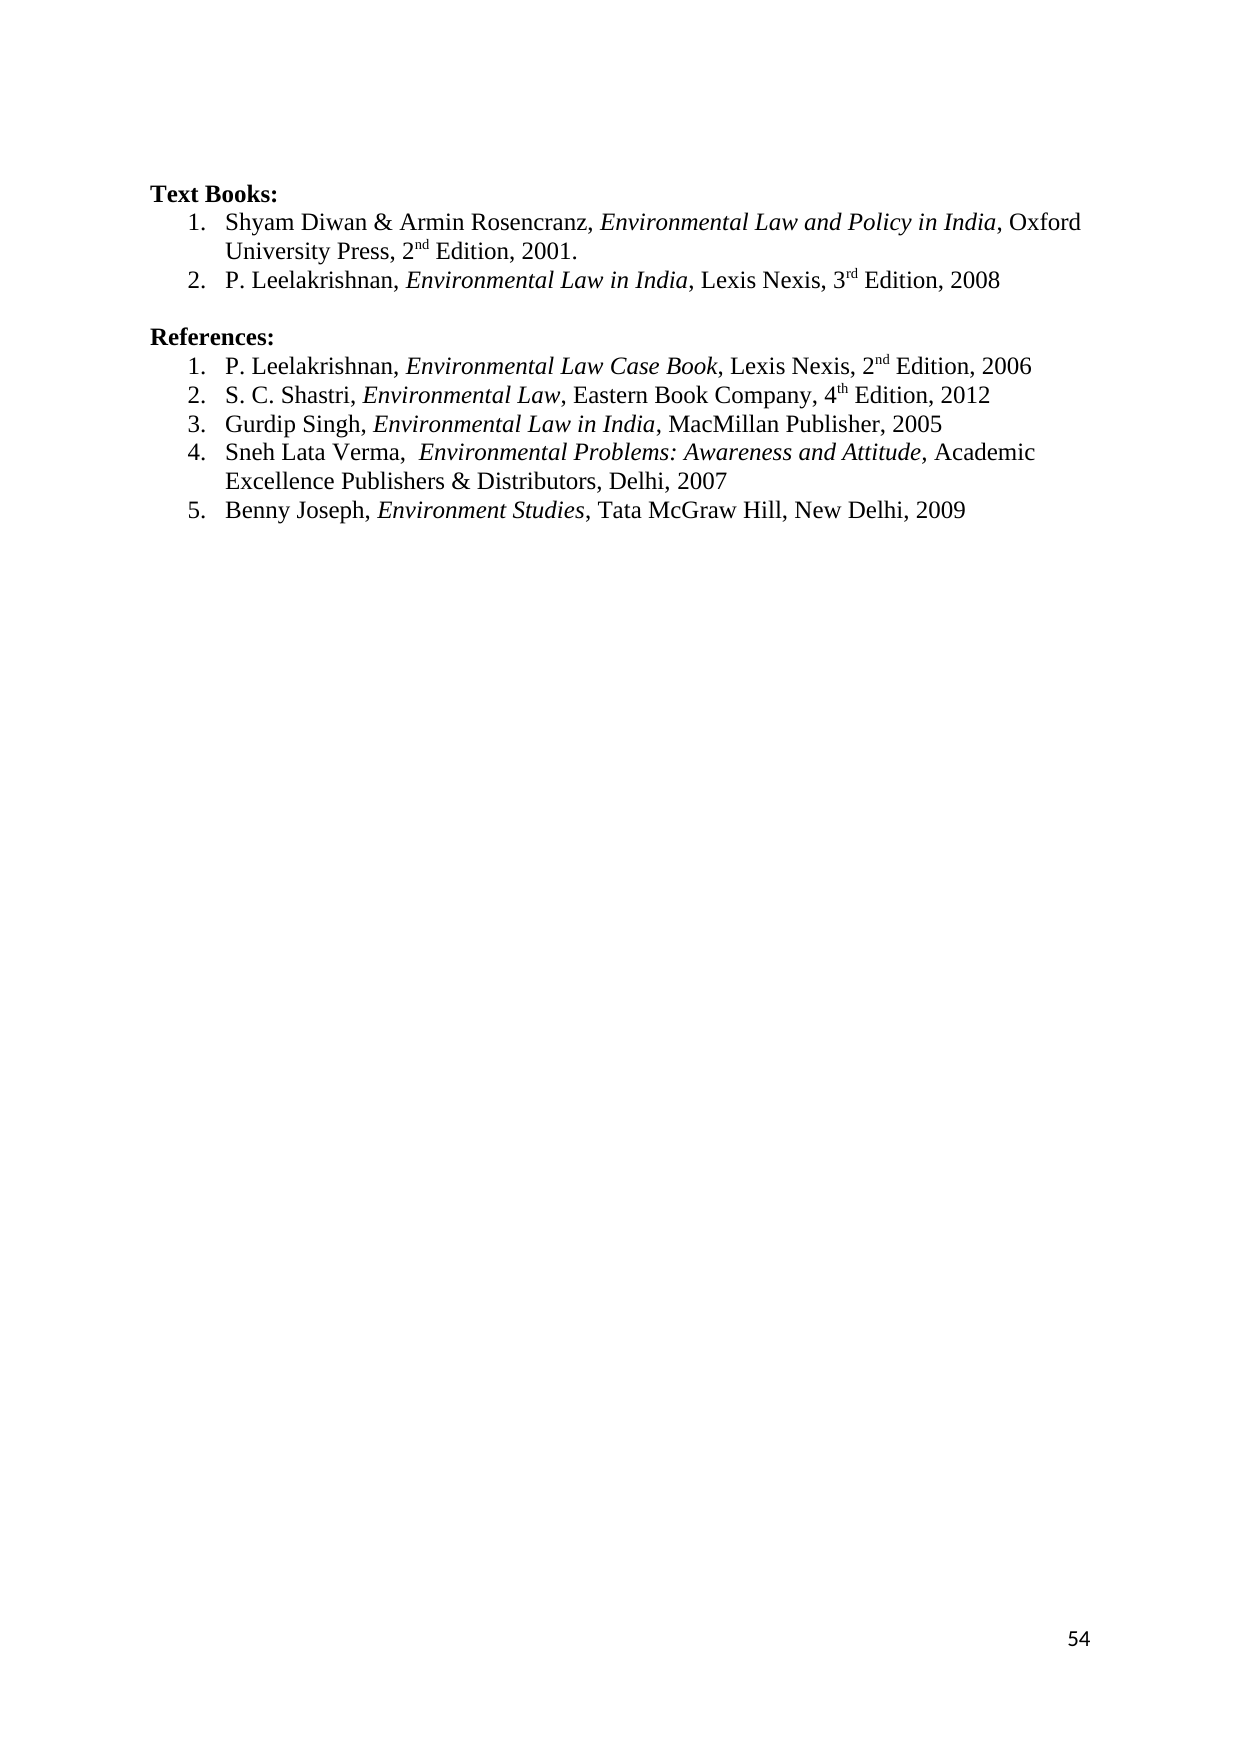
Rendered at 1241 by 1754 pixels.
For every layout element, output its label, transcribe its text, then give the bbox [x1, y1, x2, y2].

list Shyam Diwan & Armin Rosencranz, Environmental Law and Policy in India, Oxford University Press, 2nd Edition, 2001. [187, 207, 1090, 265]
text References: [150, 322, 1090, 351]
list P. Leelakrishnan, Environmental Law Case Book, Lexis Nexis, 2nd Edition, 2006 [187, 351, 1090, 380]
list Sneh Lata Verma, Environmental Problems: Awareness and Attitude, Academic Excellence Publishers & Distributors, Delhi, 2007 [187, 437, 1090, 495]
list Gurdip Singh, Environmental Law in India, MacMillan Publisher, 2005 [187, 409, 1090, 437]
list Benny Joseph, Environment Studies, Tata McGraw Hill, New Delhi, 2009 [187, 495, 1090, 524]
list P. Leelakrishnan, Environmental Law in India, Lexis Nexis, 3rd Edition, 2008 [187, 265, 1090, 294]
list S. C. Shastri, Environmental Law, Eastern Book Company, 4th Edition, 2012 [187, 380, 1090, 409]
text Text Books: [150, 179, 1090, 207]
